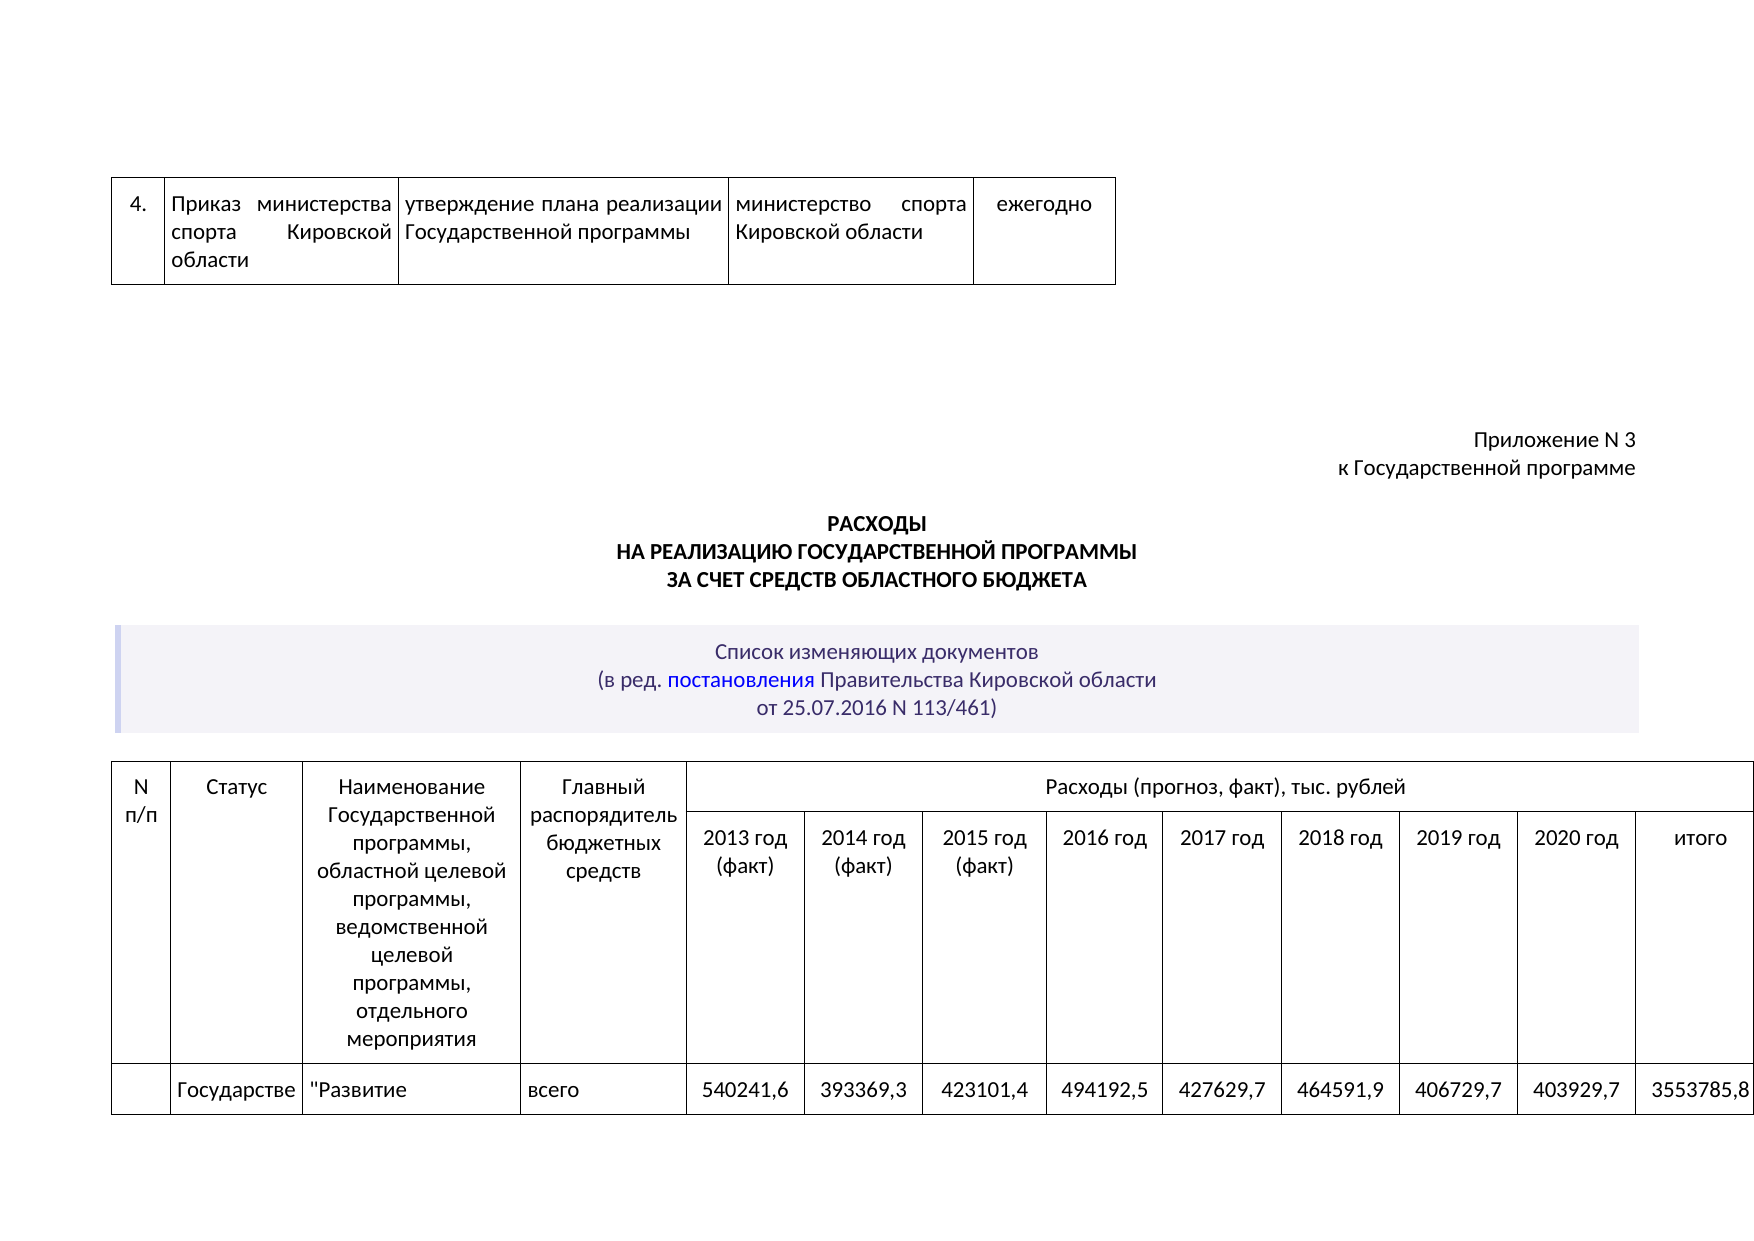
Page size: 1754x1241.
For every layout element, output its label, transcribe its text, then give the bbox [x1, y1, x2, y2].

table_cell 2017 год [1163, 812, 1281, 1063]
table_cell 2020 год [1518, 812, 1635, 1063]
table_cell 2018 год [1282, 812, 1399, 1063]
table_cell утверждение плана реализации Государственной программы [399, 178, 728, 283]
table_cell итого [1636, 812, 1753, 1063]
table_header Список изменяющих документов (в ред. постановления Правительства Кировской области от 25.07.2016 N 113/461) [121, 625, 1633, 733]
table_header Расходы (прогноз, факт), тыс. рублей [687, 762, 1753, 811]
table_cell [303, 1064, 520, 1113]
table_cell 2019 год [1400, 812, 1517, 1063]
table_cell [729, 178, 973, 283]
text Приложение N 3 [118, 425, 1636, 453]
table_cell 2016 год [1047, 812, 1162, 1063]
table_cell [171, 1064, 302, 1113]
text к Государственной программе [118, 453, 1636, 481]
table_cell 427629,7 [1163, 1064, 1281, 1113]
table_cell 393369,3 [805, 1064, 922, 1113]
table_cell 2014 год (факт) [805, 812, 922, 1063]
table_cell [112, 1064, 170, 1113]
table_cell 540241,6 [687, 1064, 804, 1113]
title НА РЕАЛИЗАЦИЮ ГОСУДАРСТВЕННОЙ ПРОГРАММЫ [118, 537, 1636, 565]
table_cell 423101,4 [923, 1064, 1046, 1113]
table_cell 403929,7 [1518, 1064, 1635, 1113]
table_cell 2013 год (факт) [687, 812, 804, 1063]
table_cell ежегодно [974, 178, 1115, 283]
table_cell 494192,5 [1047, 1064, 1162, 1113]
table_cell всего [521, 1064, 686, 1113]
table_cell 3553785,8 [1636, 1064, 1753, 1113]
table_cell 4. [112, 178, 164, 283]
title ЗА СЧЕТ СРЕДСТВ ОБЛАСТНОГО БЮДЖЕТА [118, 565, 1636, 593]
table_header Главный распорядитель бюджетных средств [521, 762, 686, 1063]
table_cell 2015 год (факт) [923, 812, 1046, 1063]
table_header N п/п [112, 762, 170, 1063]
table_header Статус [171, 762, 302, 1063]
table_cell 464591,9 [1282, 1064, 1399, 1113]
table_header Наименование Государственной программы, областной целевой программы, ведомственной целевой программы, отдельного мероприятия [303, 762, 520, 1063]
table_cell 406729,7 [1400, 1064, 1517, 1113]
table_cell Приказ министерства спорта Кировской области [165, 178, 398, 283]
title РАСХОДЫ [118, 509, 1636, 537]
